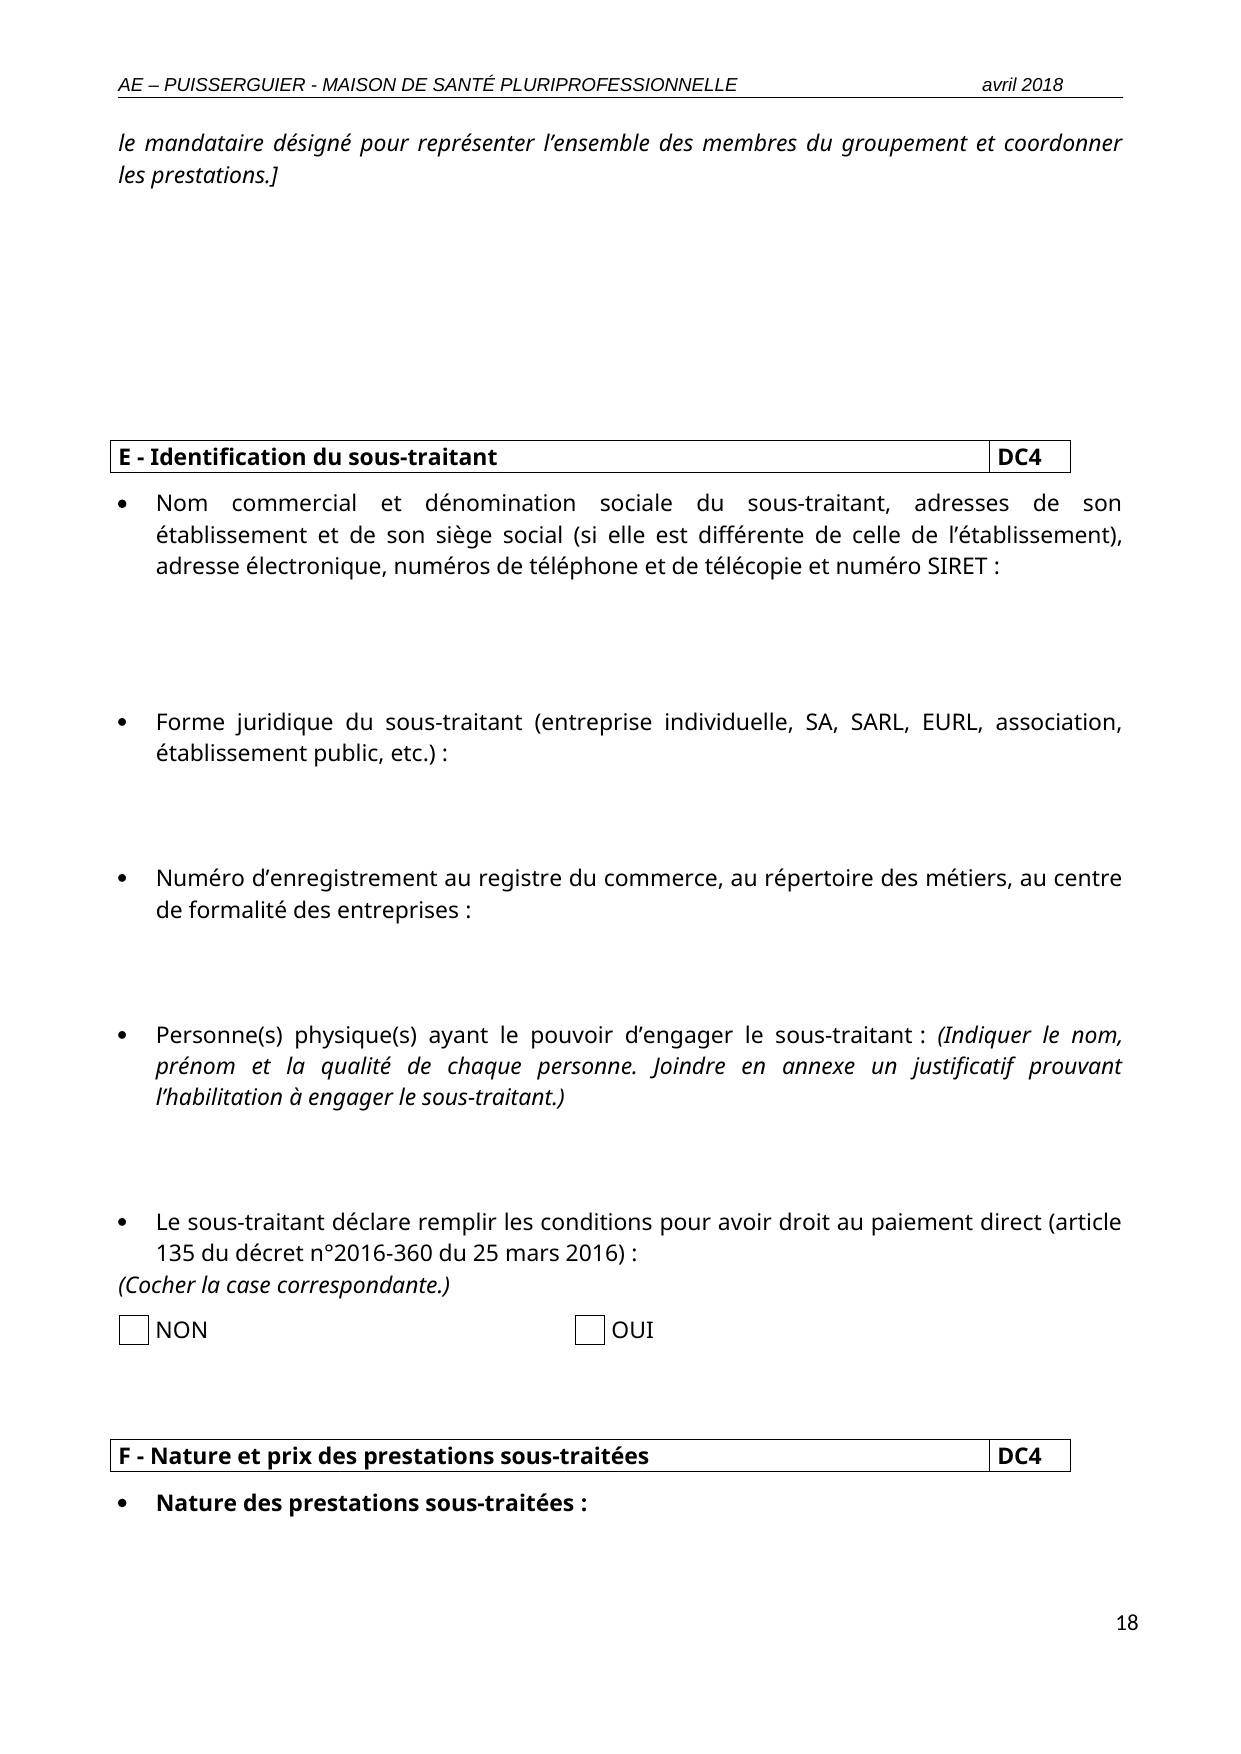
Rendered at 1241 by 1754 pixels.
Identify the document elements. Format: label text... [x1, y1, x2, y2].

table_header DC4 [990, 441, 1070, 472]
list Personne(s) physique(s) ayant le pouvoir d’engager le sous-traitant : (Indiquer le nom, prénom et la qualité de chaque personne. Joindre en annexe un justificatif prouvant l’habilitation à engager le sous-traitant.) [118, 1018, 1123, 1112]
text (Cocher la case correspondante.) [118, 1268, 1123, 1300]
table_header E - Identification du sous-traitant [111, 441, 989, 472]
list Forme juridique du sous-traitant (entreprise individuelle, SA, SARL, EURL, association, établissement public, etc.) : [118, 706, 1123, 768]
list Nature des prestations sous-traitées : [118, 1486, 1123, 1518]
table_header DC4 [990, 1440, 1070, 1471]
table_header F - Nature et prix des prestations sous-traitées [111, 1440, 989, 1471]
list Nom commercial et dénomination sociale du sous-traitant, adresses de son établissement et de son siège social (si elle est différente de celle de l’établissement), adresse électronique, numéros de téléphone et de télécopie et numéro SIRET : [118, 487, 1123, 581]
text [118, 127, 1123, 190]
list Le sous-traitant déclare remplir les conditions pour avoir droit au paiement direct (article 135 du décret n°2016-360 du 25 mars 2016) : [118, 1206, 1123, 1268]
list Numéro d’enregistrement au registre du commerce, au répertoire des métiers, au centre de formalité des entreprises : [118, 862, 1123, 925]
text NON OUI [118, 1314, 1123, 1345]
